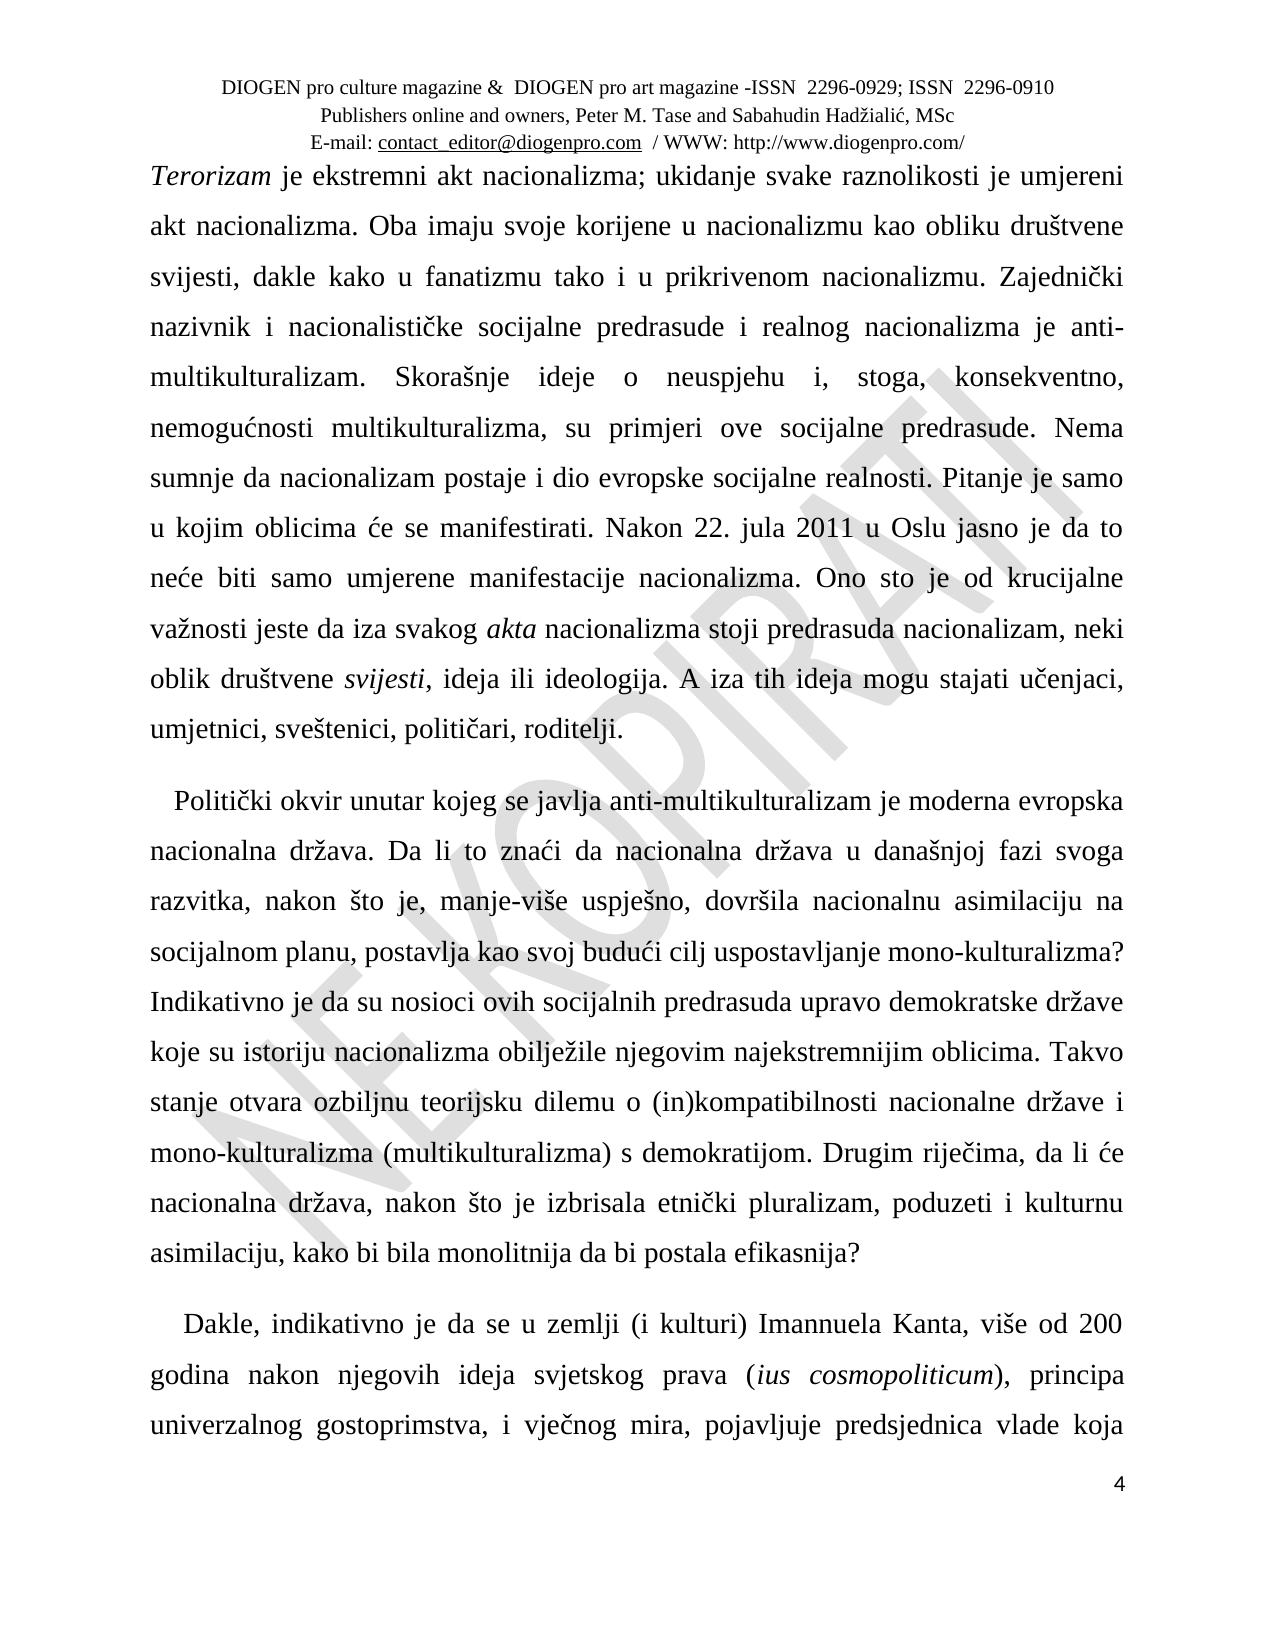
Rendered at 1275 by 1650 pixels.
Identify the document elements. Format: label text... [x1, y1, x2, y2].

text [150, 1307, 1125, 1441]
text Politički okvir unutar kojeg se javlja anti-multikulturalizam je moderna evropska nacionalna država. Da li to znaći da nacionalna država u današnjoj fazi svoga razvitka, nakon što je, manje-više uspješno, dovršila nacionalnu asimilaciju na socijalnom planu, postavlja kao svoj budući cilj uspostavljanje mono-kulturalizma? Indikativno je da su nosioci ovih socijalnih predrasuda upravo demokratske države koje su istoriju nacionalizma obilježile njegovim najekstremnijim oblicima. Takvo stanje otvara ozbiljnu teorijsku dilemu o (in)kompatibilnosti nacionalne države i mono-kulturalizma (multikulturalizma) s demokratijom. Drugim riječima, da li će nacionalna država, nakon što je izbrisala etnički pluralizam, poduzeti i kulturnu asimilaciju, kako bi bila monolitnija da bi postala efikasnija? [150, 783, 1125, 1269]
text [150, 158, 1125, 745]
